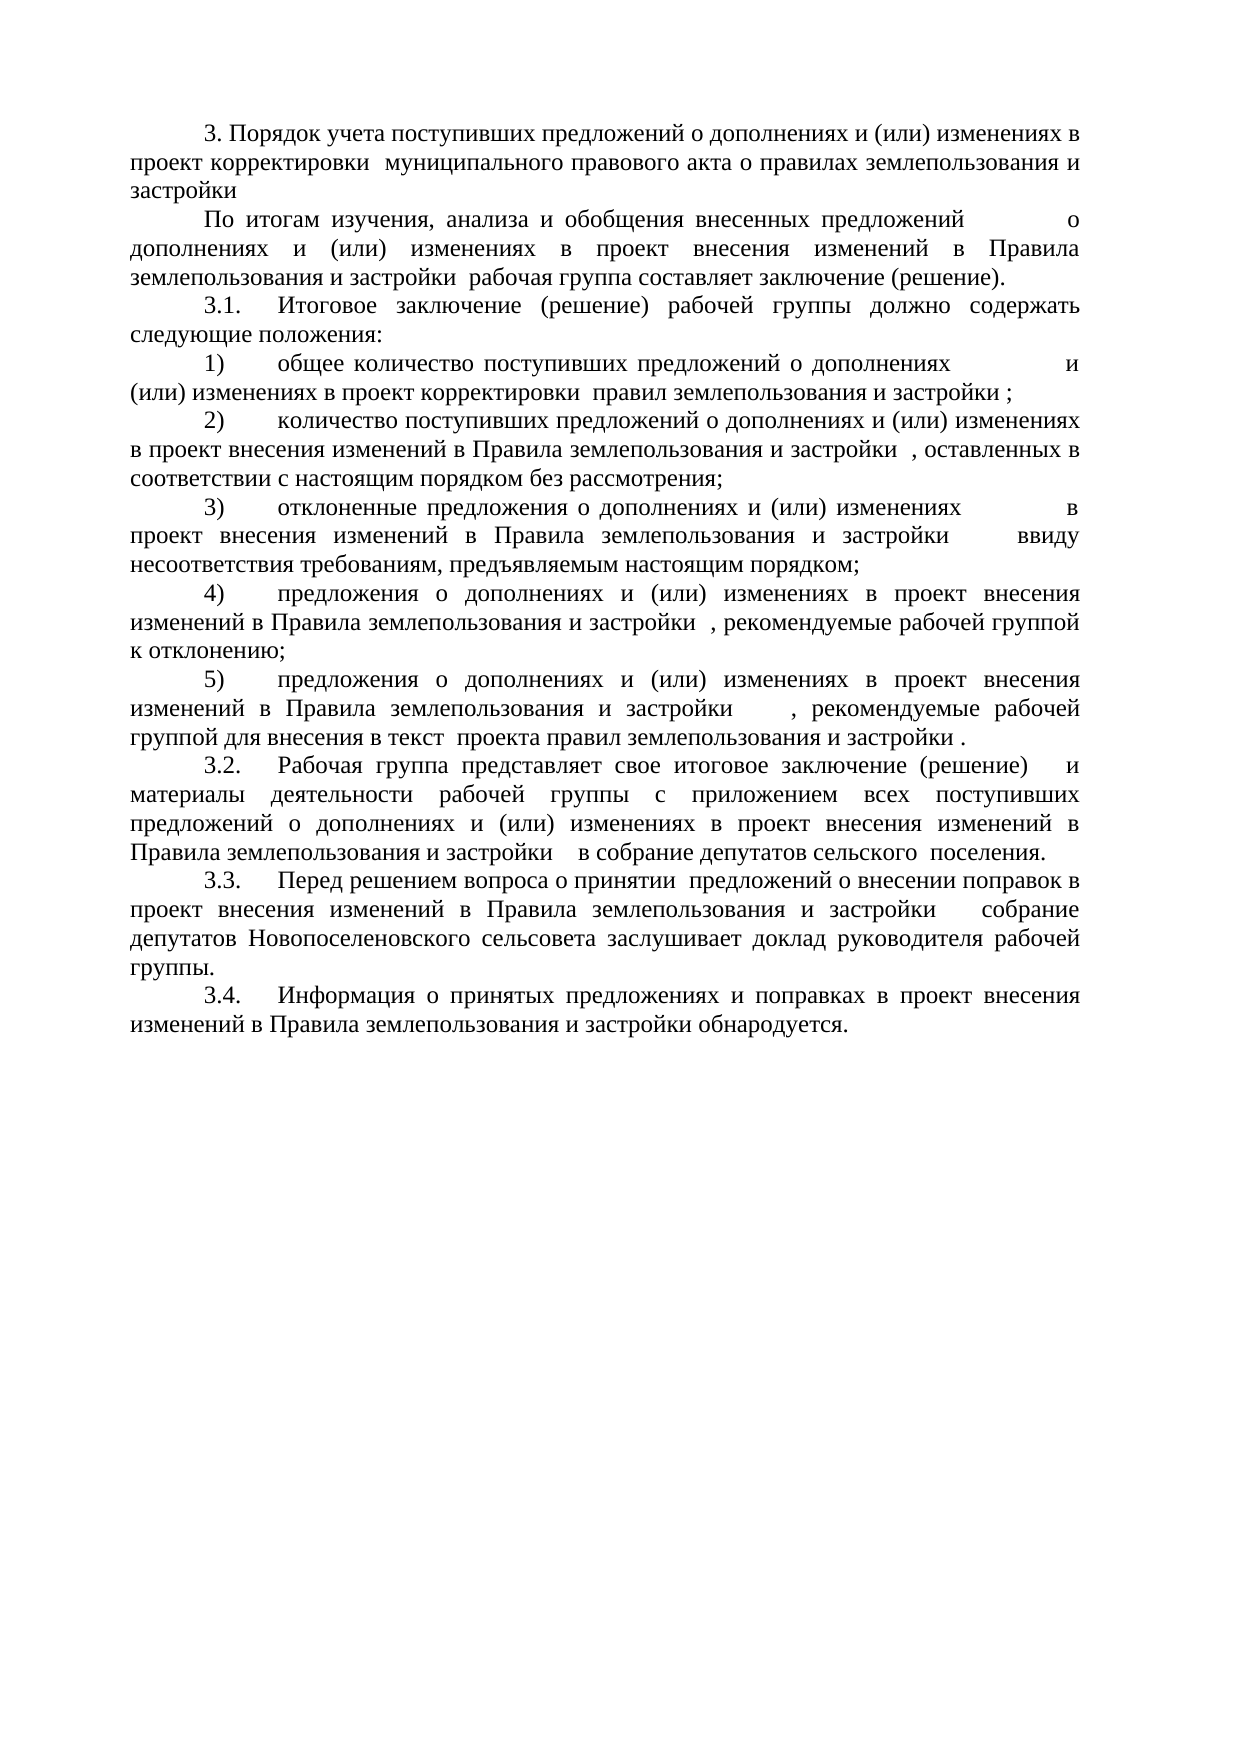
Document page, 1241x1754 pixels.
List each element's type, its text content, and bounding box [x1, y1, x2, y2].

text 3.1. Итоговое заключение (решение) рабочей группы должно содержать следующие положения: [130, 291, 1081, 348]
text 4) предложения о дополнениях и (или) изменениях в проект внесения изменений в Правила землепользования и застройки , рекомендуемые рабочей группой к отклонению; [130, 578, 1081, 664]
text 5) предложения о дополнениях и (или) изменениях в проект внесения изменений в Правила землепользования и застройки , рекомендуемые рабочей группой для внесения в текст проекта правил землепользования и застройки . [130, 664, 1081, 751]
text 2) количество поступивших предложений о дополнениях и (или) изменениях в проект внесения изменений в Правила землепользования и застройки , оставленных в соответствии с настоящим порядком без рассмотрения; [130, 406, 1081, 492]
text 3.3. Перед решением вопроса о принятии предложений о внесении поправок в проект внесения изменений в Правила землепользования и застройки собрание депутатов Новопоселеновского сельсовета заслушивает доклад руководителя рабочей группы. [130, 866, 1081, 981]
text 1) общее количество поступивших предложений о дополнениях и (или) изменениях в проект корректировки правил землепользования и застройки ; [130, 348, 1081, 406]
text 3.2. Рабочая группа представляет свое итоговое заключение (решение) и материалы деятельности рабочей группы с приложением всех поступивших предложений о дополнениях и (или) изменениях в проект внесения изменений в Правила землепользования и застройки в собрание депутатов сельского поселения. [130, 751, 1081, 866]
text 3. Порядок учета поступивших предложений о дополнениях и (или) изменениях в проект корректировки муниципального правового акта о правилах землепользования и застройки [130, 118, 1081, 204]
text По итогам изучения, анализа и обобщения внесенных предложений о дополнениях и (или) изменениях в проект внесения изменений в Правила землепользования и застройки рабочая группа составляет заключение (решение). [130, 204, 1081, 291]
text 3) отклоненные предложения о дополнениях и (или) изменениях в проект внесения изменений в Правила землепользования и застройки ввиду несоответствия требованиям, предъявляемым настоящим порядком; [130, 492, 1081, 578]
text 3.4. Информация о принятых предложениях и поправках в проект внесения изменений в Правила землепользования и застройки обнародуется. [130, 981, 1081, 1038]
